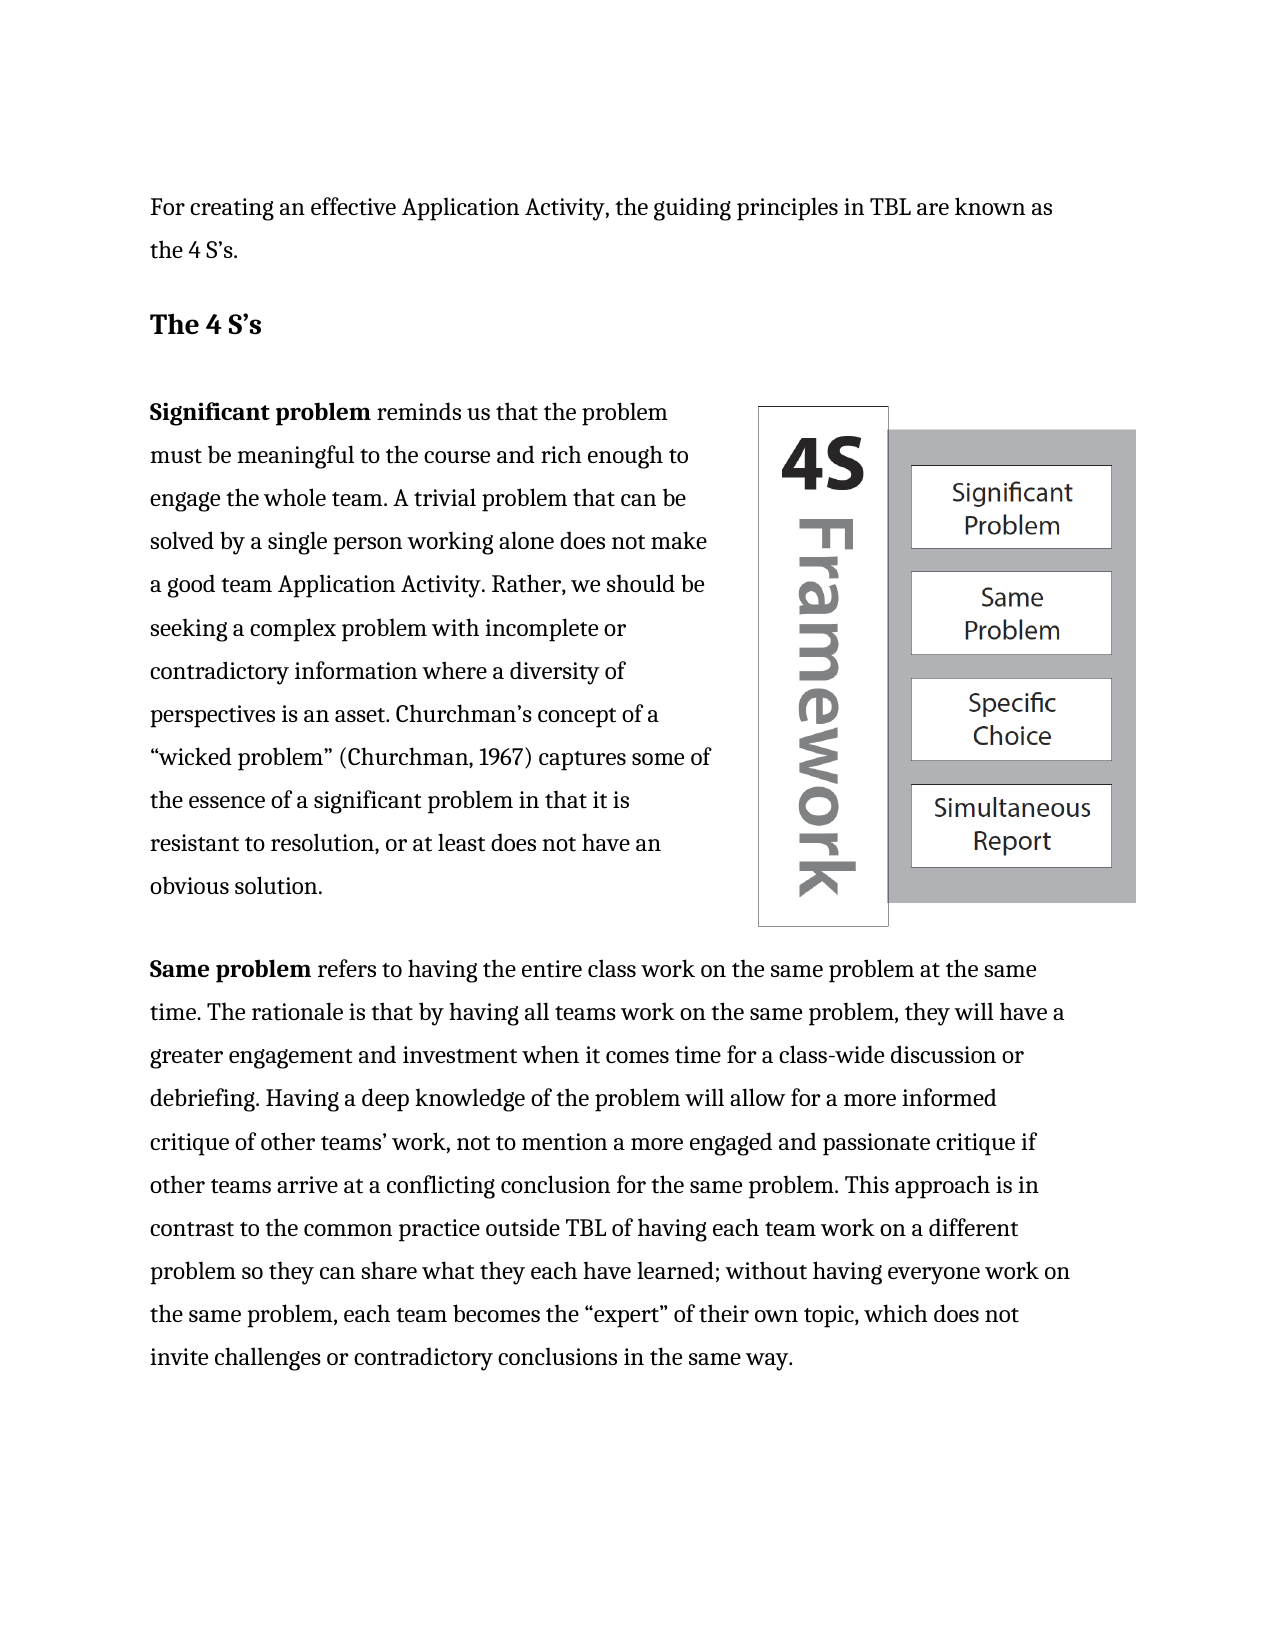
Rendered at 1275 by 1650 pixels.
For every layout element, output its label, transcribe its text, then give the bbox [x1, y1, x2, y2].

text For creating an effective Application Activity, the guiding principles in TBL are known as the 4 S’s. [150, 193, 1078, 265]
text Significant problem reminds us that the problem must be meaningful to the course and rich enough to engage the whole team. A trivial problem that can be solved by a single person working alone does not make a good team Application Activity. Rather, we should be seeking a complex problem with incomplete or contradictory information where a diversity of perspectives is an asset. Churchman’s concept of a “wicked problem” (Churchman, 1967) captures some of the essence of a significant problem in that it is resistant to resolution, or at least does not have an obvious solution. [150, 398, 739, 901]
picture [739, 392, 1147, 937]
text Same problem refers to having the entire class work on the same problem at the same time. The rationale is that by having all teams work on the same problem, they will have a greater engagement and investment when it comes time for a class-wide discussion or debriefing. Having a deep knowledge of the problem will allow for a more informed critique of other teams’ work, not to mention a more engaged and passionate critique if other teams arrive at a conflicting conclusion for the same problem. This approach is in contrast to the common practice outside TBL of having each team work on a different problem so they can share what they each have learned; without having everyone work on the same problem, each team becomes the “expert” of their own topic, which does not invite challenges or contradictory conclusions in the same way. [150, 955, 1078, 1372]
text The 4 S’s [150, 308, 1078, 342]
